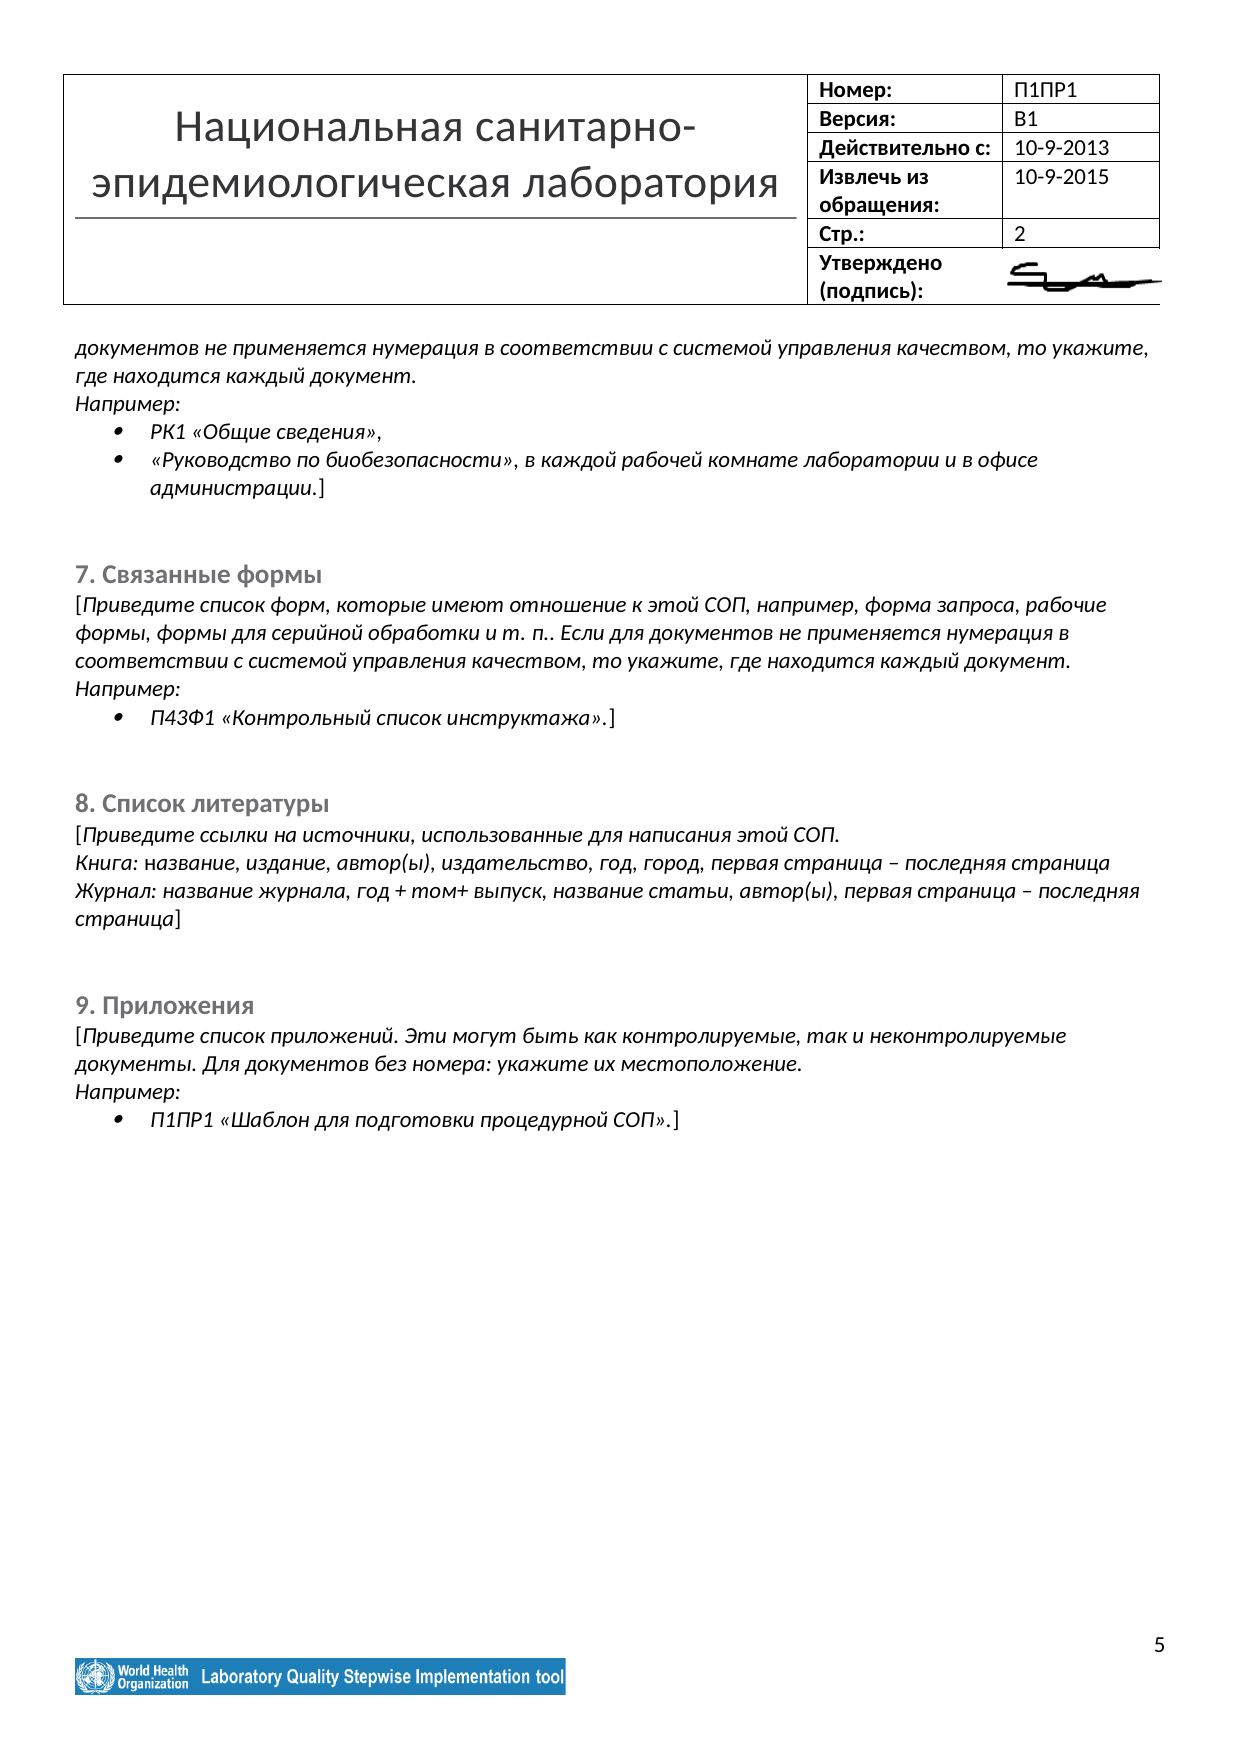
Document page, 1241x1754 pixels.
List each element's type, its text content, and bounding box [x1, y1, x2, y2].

text Книга: название, издание, автор(ы), издательство, год, город, первая страница – последняя страница [75, 848, 1165, 876]
text Журнал: название журнала, год + том+ выпуск, название статьи, автор(ы), первая страница – последняя страница] [75, 876, 1165, 932]
list П43Ф1 «Контрольный список инструктажа».] [112, 703, 1165, 731]
subtitle 8. Список литературы [75, 787, 1165, 820]
text Например: [75, 389, 1165, 417]
text Например: [75, 674, 1165, 703]
text [Приведите список приложений. Эти могут быть как контролируемые, так и неконтролируемые документы. Для документов без номера: укажите их местоположение. [75, 1021, 1165, 1077]
text [Приведите список форм, которые имеют отношение к этой СОП, например, форма запроса, рабочие формы, формы для серийной обработки и т. п.. Если для документов не применяется нумерация в соответствии с системой управления качеством, то укажите, где находится каждый документ. [75, 591, 1165, 674]
picture [1001, 249, 1167, 304]
subtitle 9. Приложения [75, 988, 1165, 1021]
text Например: [75, 1077, 1165, 1105]
list РК1 «Общие сведения», [112, 417, 1165, 445]
text [Приведите ссылки на источники, использованные для написания этой СОП. [75, 820, 1165, 848]
list «Руководство по биобезопасности», в каждой рабочей комнате лаборатории и в офисе администрации.] [112, 445, 1165, 501]
picture [75, 1658, 566, 1695]
subtitle 7. Связанные формы [75, 557, 1165, 591]
list П1ПР1 «Шаблон для подготовки процедурной СОП».] [112, 1105, 1165, 1133]
